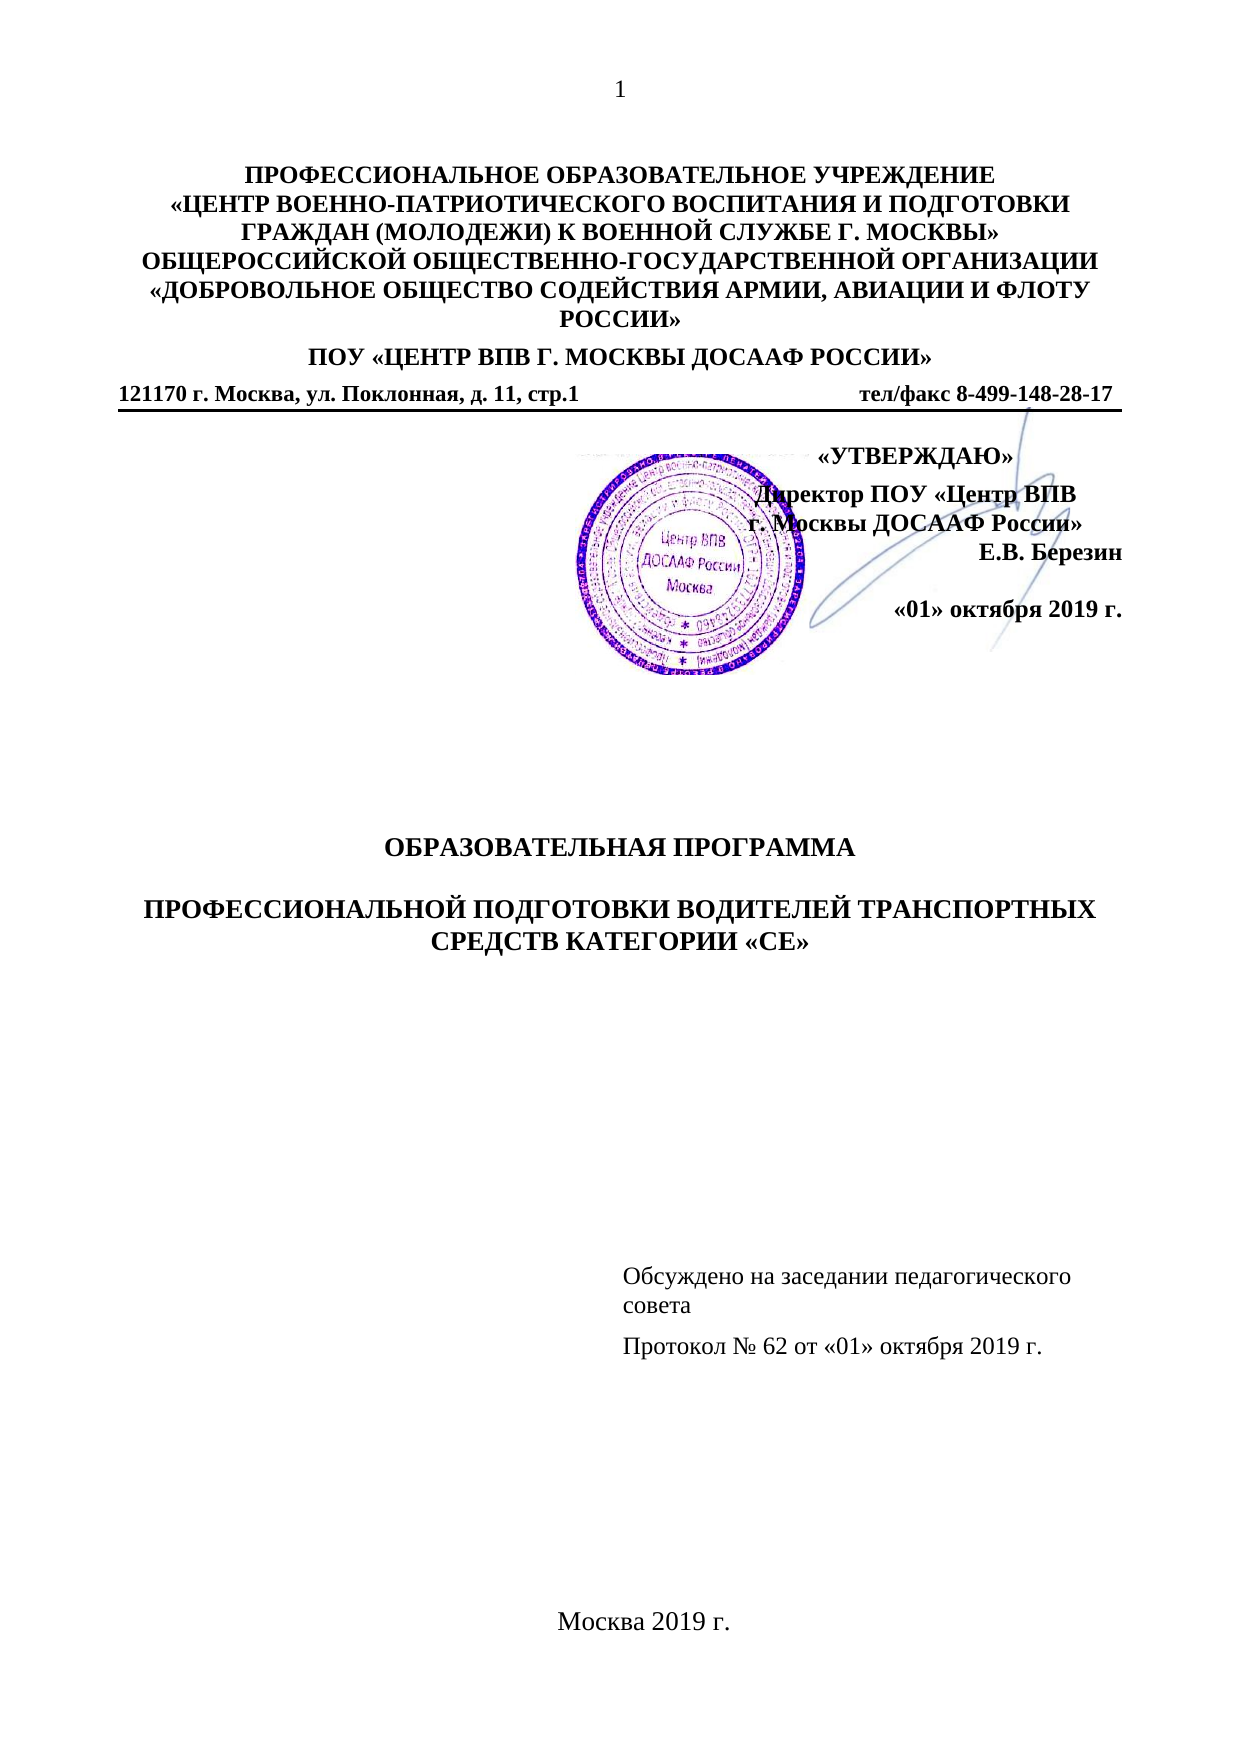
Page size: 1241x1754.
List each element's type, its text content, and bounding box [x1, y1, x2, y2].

text Директор ПОУ «Центр ВПВ г. Москвы ДОСААФ России» [709, 479, 1122, 537]
text Е.В. Березин [709, 537, 1122, 565]
text «ЦЕНТР ВОЕННО-ПАТРИОТИЧЕСКОГО ВОСПИТАНИЯ И ПОДГОТОВКИ ГРАЖДАН (МОЛОДЕЖИ) К ВОЕННОЙ СЛУЖБЕ Г. МОСКВЫ» ОБЩЕРОССИЙСКОЙ ОБЩЕСТВЕННО-ГОСУДАРСТВЕННОЙ ОРГАНИЗАЦИИ «ДОБРОВОЛЬНОЕ ОБЩЕСТВО СОДЕЙСТВИЯ АРМИИ, АВИАЦИИ И ФЛОТУ РОССИИ» [118, 189, 1122, 332]
text Москва 2019 г. [118, 1605, 1122, 1636]
text ПРОФЕССИОНАЛЬНОЙ ПОДГОТОВКИ ВОДИТЕЛЕЙ ТРАНСПОРТНЫХ СРЕДСТВ КАТЕГОРИИ «CЕ» [118, 893, 1122, 956]
text ОБРАЗОВАТЕЛЬНАЯ ПРОГРАММА [118, 831, 1122, 862]
text «01» октября 2019 г. [709, 594, 1122, 623]
text ПРОФЕССИОНАЛЬНОЕ ОБРАЗОВАТЕЛЬНОЕ УЧРЕЖДЕНИЕ [118, 160, 1122, 189]
text ПОУ «ЦЕНТР ВПВ Г. МОСКВЫ ДОСААФ РОССИИ» [118, 342, 1122, 371]
picture [575, 454, 1071, 675]
text 121170 г. Москва, ул. Поклонная, д. 11, стр.1 тел/факс 8-499-148-28-17 [118, 380, 1122, 409]
picture [809, 412, 1071, 441]
text «УТВЕРЖДАЮ» [709, 441, 1122, 469]
